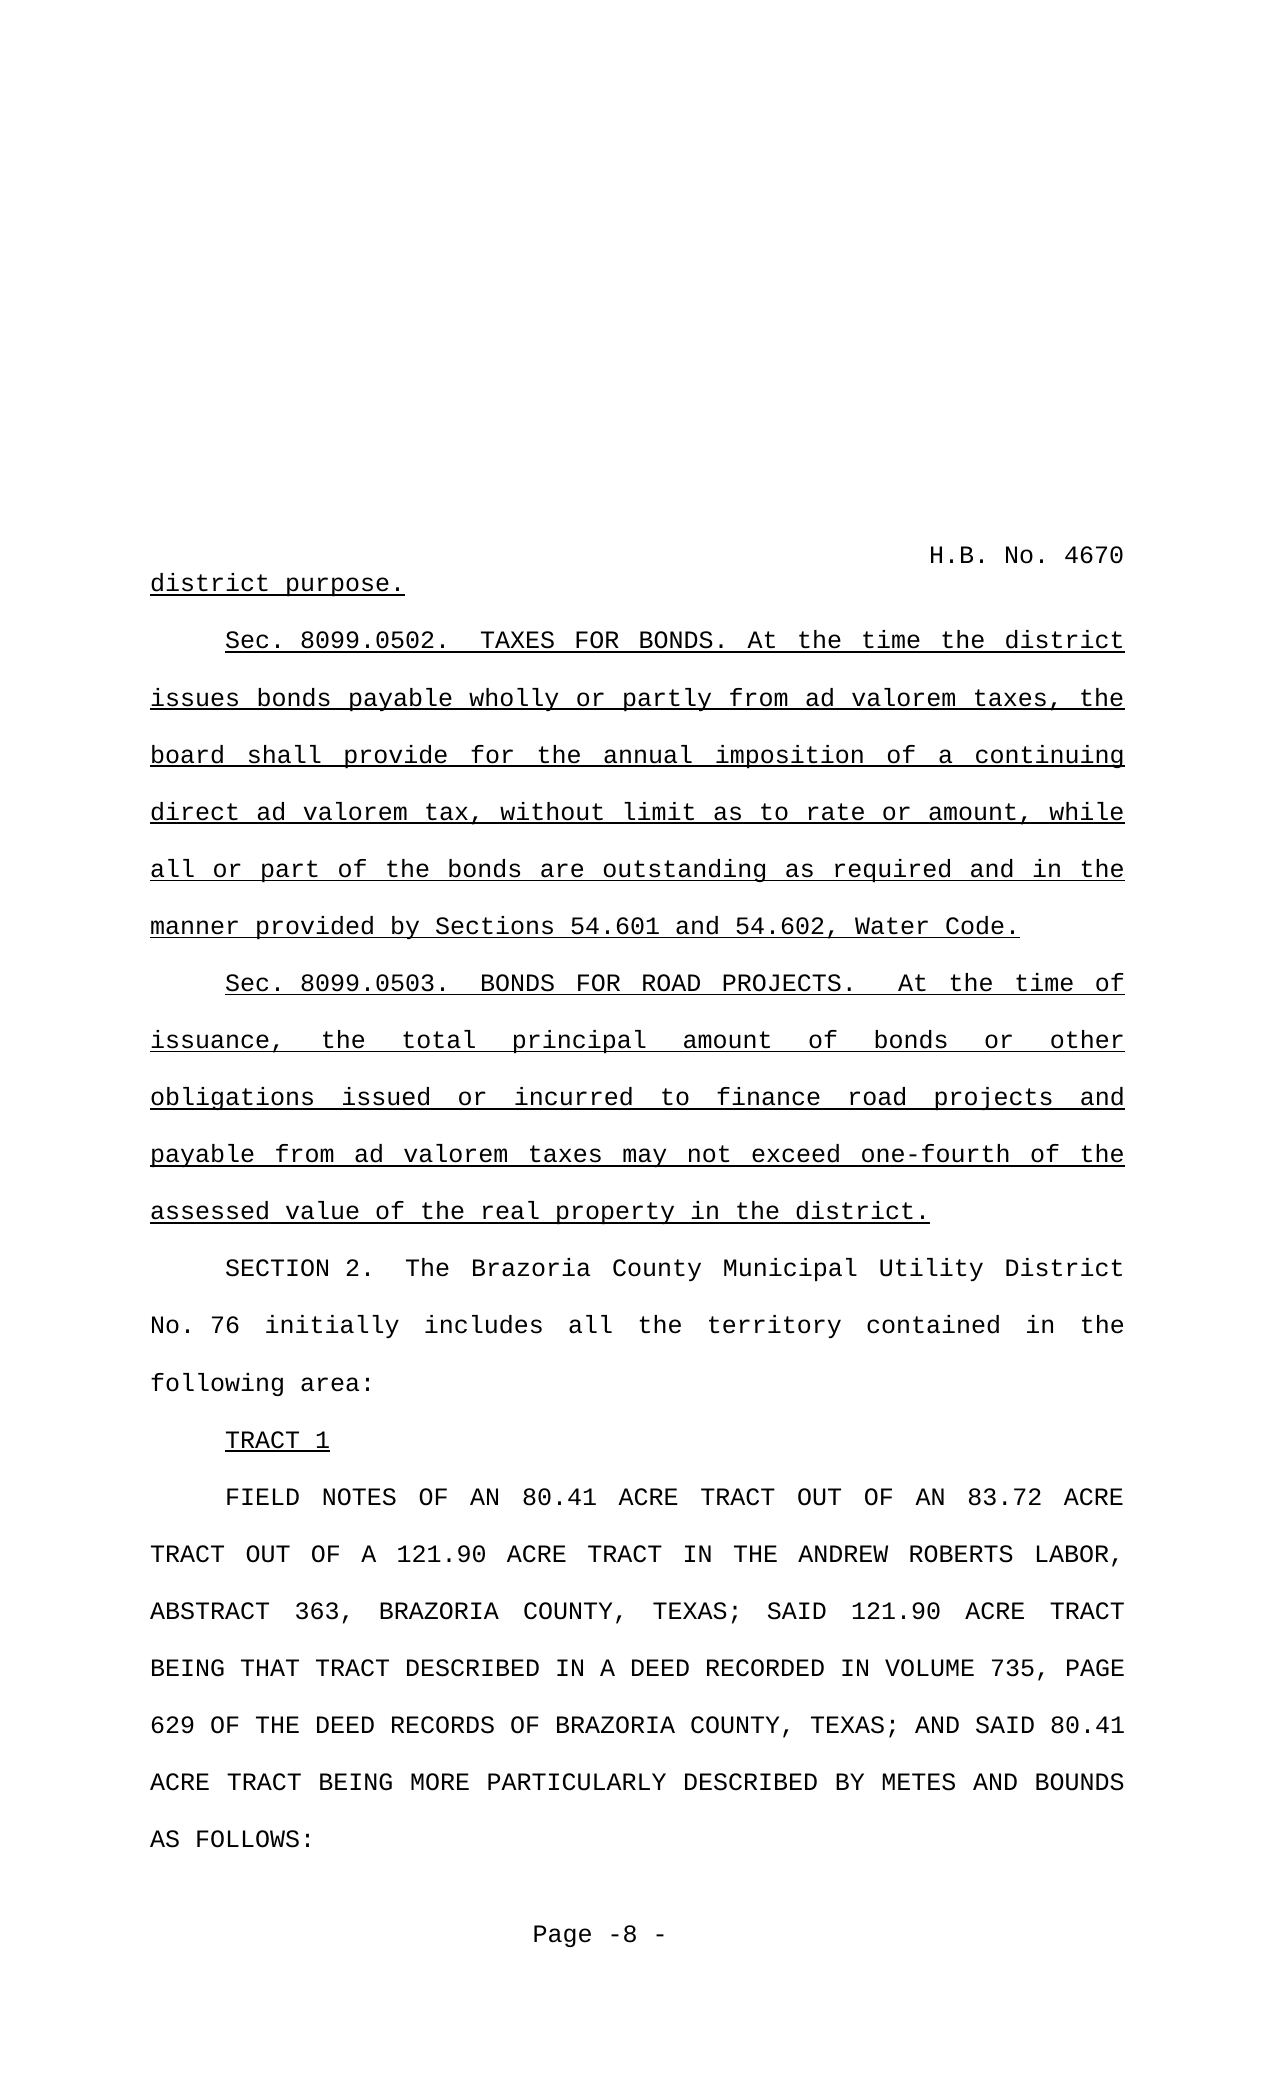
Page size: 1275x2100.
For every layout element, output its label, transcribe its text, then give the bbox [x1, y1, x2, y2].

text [150, 571, 1125, 599]
text FIELD NOTES OF AN 80.41 ACRE TRACT OUT OF AN 83.72 ACRE TRACT OUT OF A 121.90 ACRE TRACT IN THE ANDREW ROBERTS LABOR, ABSTRACT 363, BRAZORIA COUNTY, TEXAS; SAID 121.90 ACRE TRACT BEING THAT TRACT DESCRIBED IN A DEED RECORDED IN VOLUME 735, PAGE 629 OF THE DEED RECORDS OF BRAZORIA COUNTY, TEXAS; AND SAID 80.41 ACRE TRACT BEING MORE PARTICULARLY DESCRIBED BY METES AND BOUNDS AS FOLLOWS: [150, 1484, 1125, 1855]
text TRACT 1 [150, 1427, 1125, 1456]
text Sec. 8099.0502. TAXES FOR BONDS. At the time the district issues bonds payable wholly or partly from ad valorem taxes, the board shall provide for the annual imposition of a continuing direct ad valorem tax, without limit as to rate or amount, while all or part of the bonds are outstanding as required and in the manner provided by Sections 54.601 and 54.602, Water Code. [150, 628, 1125, 708]
text Sec. 8099.0503. BONDS FOR ROAD PROJECTS. At the time of issuance, the total principal amount of bonds or other obligations issued or incurred to finance road projects and payable from ad valorem taxes may not exceed one-fourth of the assessed value of the real property in the district. [150, 1052, 1125, 1108]
text Sec. 8099.0502. TAXES FOR BONDS. At the time the district issues bonds payable wholly or partly from ad valorem taxes, the board shall provide for the annual imposition of a continuing direct ad valorem tax, without limit as to rate or amount, while all or part of the bonds are outstanding as required and in the manner provided by Sections 54.601 and 54.602, Water Code. [150, 710, 1125, 765]
text Sec. 8099.0503. BONDS FOR ROAD PROJECTS. At the time of issuance, the total principal amount of bonds or other obligations issued or incurred to finance road projects and payable from ad valorem taxes may not exceed one-fourth of the assessed value of the real property in the district. [150, 970, 1125, 1051]
text SECTION 2. The Brazoria County Municipal Utility District No. 76 initially includes all the territory contained in the following area: [150, 1256, 1125, 1398]
text Sec. 8099.0503. BONDS FOR ROAD PROJECTS. At the time of issuance, the total principal amount of bonds or other obligations issued or incurred to finance road projects and payable from ad valorem taxes may not exceed one-fourth of the assessed value of the real property in the district. [150, 1167, 1125, 1227]
text Sec. 8099.0503. BONDS FOR ROAD PROJECTS. At the time of issuance, the total principal amount of bonds or other obligations issued or incurred to finance road projects and payable from ad valorem taxes may not exceed one-fourth of the assessed value of the real property in the district. [150, 1110, 1125, 1165]
text Sec. 8099.0502. TAXES FOR BONDS. At the time the district issues bonds payable wholly or partly from ad valorem taxes, the board shall provide for the annual imposition of a continuing direct ad valorem tax, without limit as to rate or amount, while all or part of the bonds are outstanding as required and in the manner provided by Sections 54.601 and 54.602, Water Code. [150, 824, 1125, 880]
text Sec. 8099.0502. TAXES FOR BONDS. At the time the district issues bonds payable wholly or partly from ad valorem taxes, the board shall provide for the annual imposition of a continuing direct ad valorem tax, without limit as to rate or amount, while all or part of the bonds are outstanding as required and in the manner provided by Sections 54.601 and 54.602, Water Code. [150, 881, 1125, 942]
text Sec. 8099.0502. TAXES FOR BONDS. At the time the district issues bonds payable wholly or partly from ad valorem taxes, the board shall provide for the annual imposition of a continuing direct ad valorem tax, without limit as to rate or amount, while all or part of the bonds are outstanding as required and in the manner provided by Sections 54.601 and 54.602, Water Code. [150, 767, 1125, 822]
